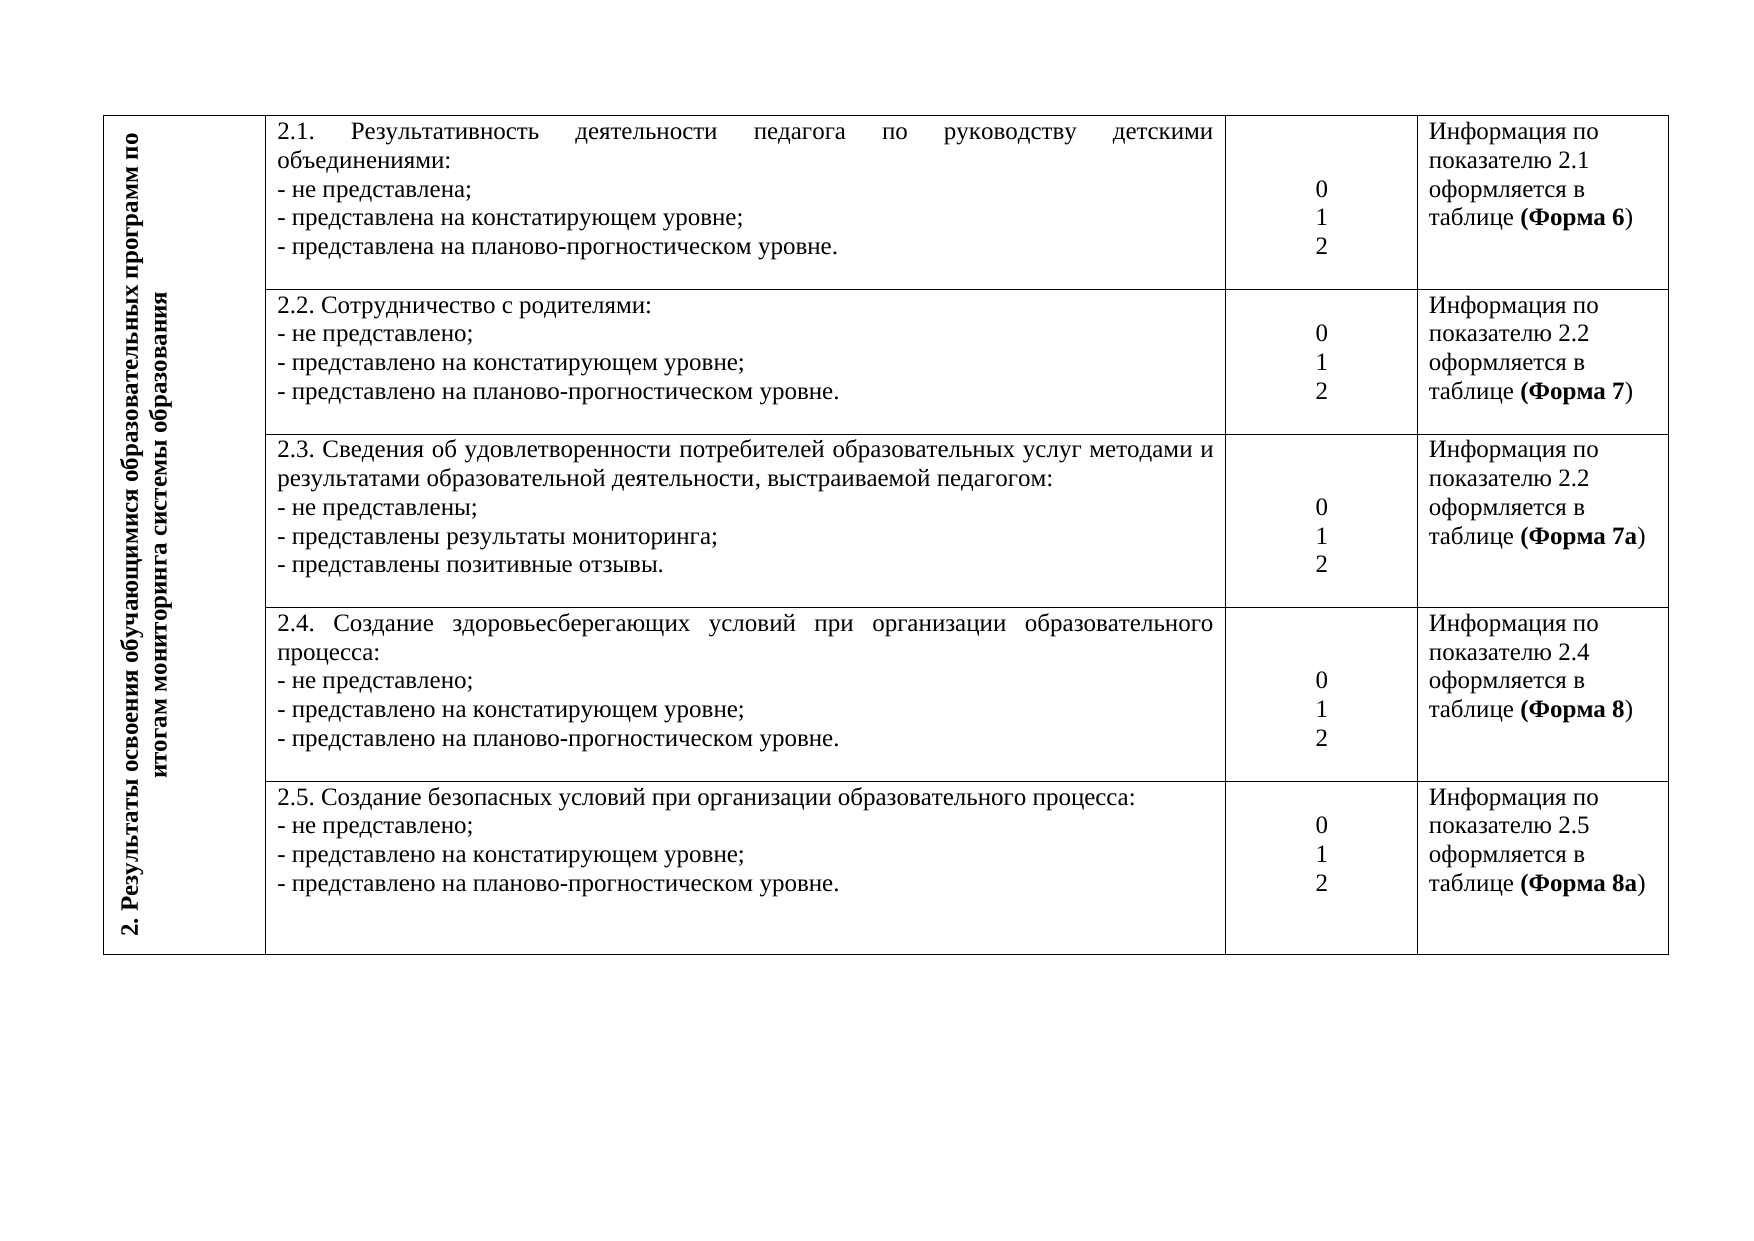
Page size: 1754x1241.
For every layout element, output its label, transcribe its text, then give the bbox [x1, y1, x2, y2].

table_cell 0 1 2 [1226, 608, 1417, 781]
table_cell 2.5. Создание безопасных условий при организации образовательного процесса: - не представлено; - представлено на констатирующем уровне; - представлено на планово-прогностическом уровне. [266, 782, 1225, 954]
table_cell Информация по показателю 2.4 оформляется в таблице (Форма 8) [1418, 608, 1668, 781]
table_cell 2.1. Результативность деятельности педагога по руководству детскими объединениями: - не представлена; - представлена на констатирующем уровне; - представлена на планово-прогностическом уровне. [266, 116, 1225, 289]
table_cell Информация по показателю 2.1 оформляется в таблице (Форма 6) [1418, 116, 1668, 289]
table_cell Информация по показателю 2.2 оформляется в таблице (Форма 7) [1418, 290, 1668, 433]
table_cell 0 1 2 [1226, 782, 1417, 954]
table_cell 2.4. Создание здоровьесберегающих условий при организации образовательного процесса: - не представлено; - представлено на констатирующем уровне; - представлено на планово-прогностическом уровне. [266, 608, 1225, 781]
table_cell Информация по показателю 2.5 оформляется в таблице (Форма 8а) [1418, 782, 1668, 954]
table_cell Информация по показателю 2.2 оформляется в таблице (Форма 7а) [1418, 435, 1668, 607]
table_cell 0 1 2 [1226, 435, 1417, 607]
table_cell 0 1 2 [1226, 116, 1417, 289]
table_cell 2.3. Сведения об удовлетворенности потребителей образовательных услуг методами и результатами образовательной деятельности, выстраиваемой педагогом: - не представлены; - представлены результаты мониторинга; - представлены позитивные отзывы. [266, 435, 1225, 607]
table_cell 0 1 2 [1226, 290, 1417, 433]
table_cell 2. Результаты освоения обучающимися образовательных программ по итогам мониторинга системы образования [104, 116, 265, 954]
table_cell 2.2. Сотрудничество с родителями: - не представлено; - представлено на констатирующем уровне; - представлено на планово-прогностическом уровне. [266, 290, 1225, 433]
